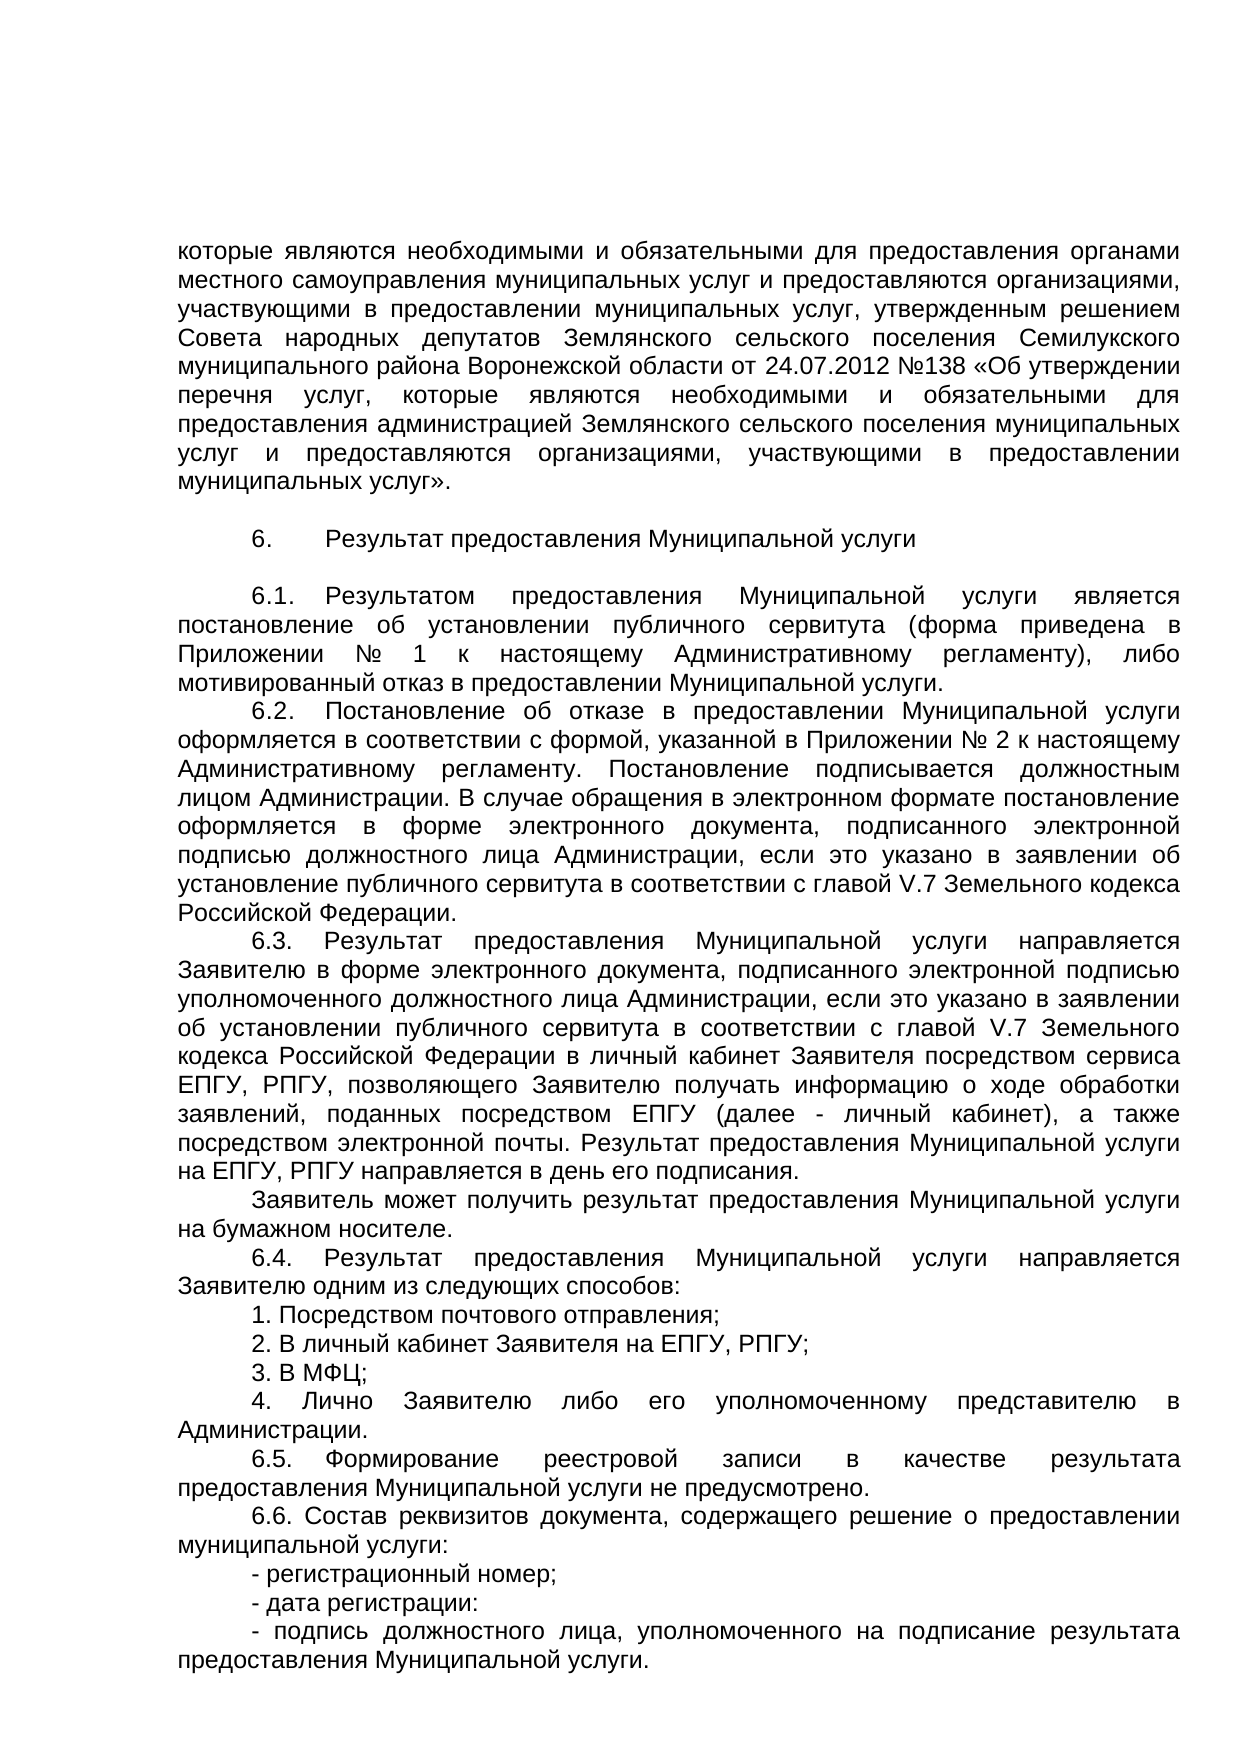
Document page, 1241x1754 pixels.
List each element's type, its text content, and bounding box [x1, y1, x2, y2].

list Результатом предоставления Муниципальной услуги является постановление об установлении публичного сервитута (форма приведена в Приложении № 1 к настоящему Административному регламенту), либо мотивированный отказ в предоставлении Муниципальной услуги. [177, 581, 1181, 696]
text 6.4. Результат предоставления Муниципальной услуги направляется Заявителю одним из следующих способов: [177, 1242, 1181, 1300]
text 6.6. Состав реквизитов документа, содержащего решение о предоставлении муниципальной услуги: [177, 1501, 1181, 1559]
text 2. В личный кабинет Заявителя на ЕПГУ, РПГУ; [177, 1329, 1181, 1357]
text 1. Посредством почтового отправления; [177, 1300, 1181, 1329]
text Заявитель может получить результат предоставления Муниципальной услуги на бумажном носителе. [177, 1185, 1181, 1242]
text - дата регистрации: [177, 1587, 1181, 1616]
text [177, 236, 1181, 495]
text 4. Лично Заявителю либо его уполномоченному представителю в Администрации. [177, 1386, 1181, 1444]
text - подпись должностного лица, уполномоченного на подписание результата предоставления Муниципальной услуги. [177, 1616, 1181, 1674]
list Постановление об отказе в предоставлении Муниципальной услуги оформляется в соответствии с формой, указанной в Приложении № 2 к настоящему Административному регламенту. Постановление подписывается должностным лицом Администрации. В случае обращения в электронном формате постановление оформляется в форме электронного документа, подписанного электронной подписью должностного лица Администрации, если это указано в заявлении об установление публичного сервитута в соответствии с главой V.7 Земельного кодекса Российской Федерации. [177, 696, 1181, 926]
text 3. В МФЦ; [177, 1357, 1181, 1386]
text 6.5. Формирование реестровой записи в качестве результата предоставления Муниципальной услуги не предусмотрено. [177, 1444, 1181, 1501]
text - регистрационный номер; [177, 1559, 1181, 1587]
text 6.3. Результат предоставления Муниципальной услуги направляется Заявителю в форме электронного документа, подписанного электронной подписью уполномоченного должностного лица Администрации, если это указано в заявлении об установлении публичного сервитута в соответствии с главой V.7 Земельного кодекса Российской Федерации в личный кабинет Заявителя посредством сервиса ЕПГУ, РПГУ, позволяющего Заявителю получать информацию о ходе обработки заявлений, поданных посредством ЕПГУ (далее - личный кабинет), а также посредством электронной почты. Результат предоставления Муниципальной услуги на ЕПГУ, РПГУ направляется в день его подписания. [177, 926, 1181, 1185]
list Результат предоставления Муниципальной услуги [177, 524, 1181, 552]
